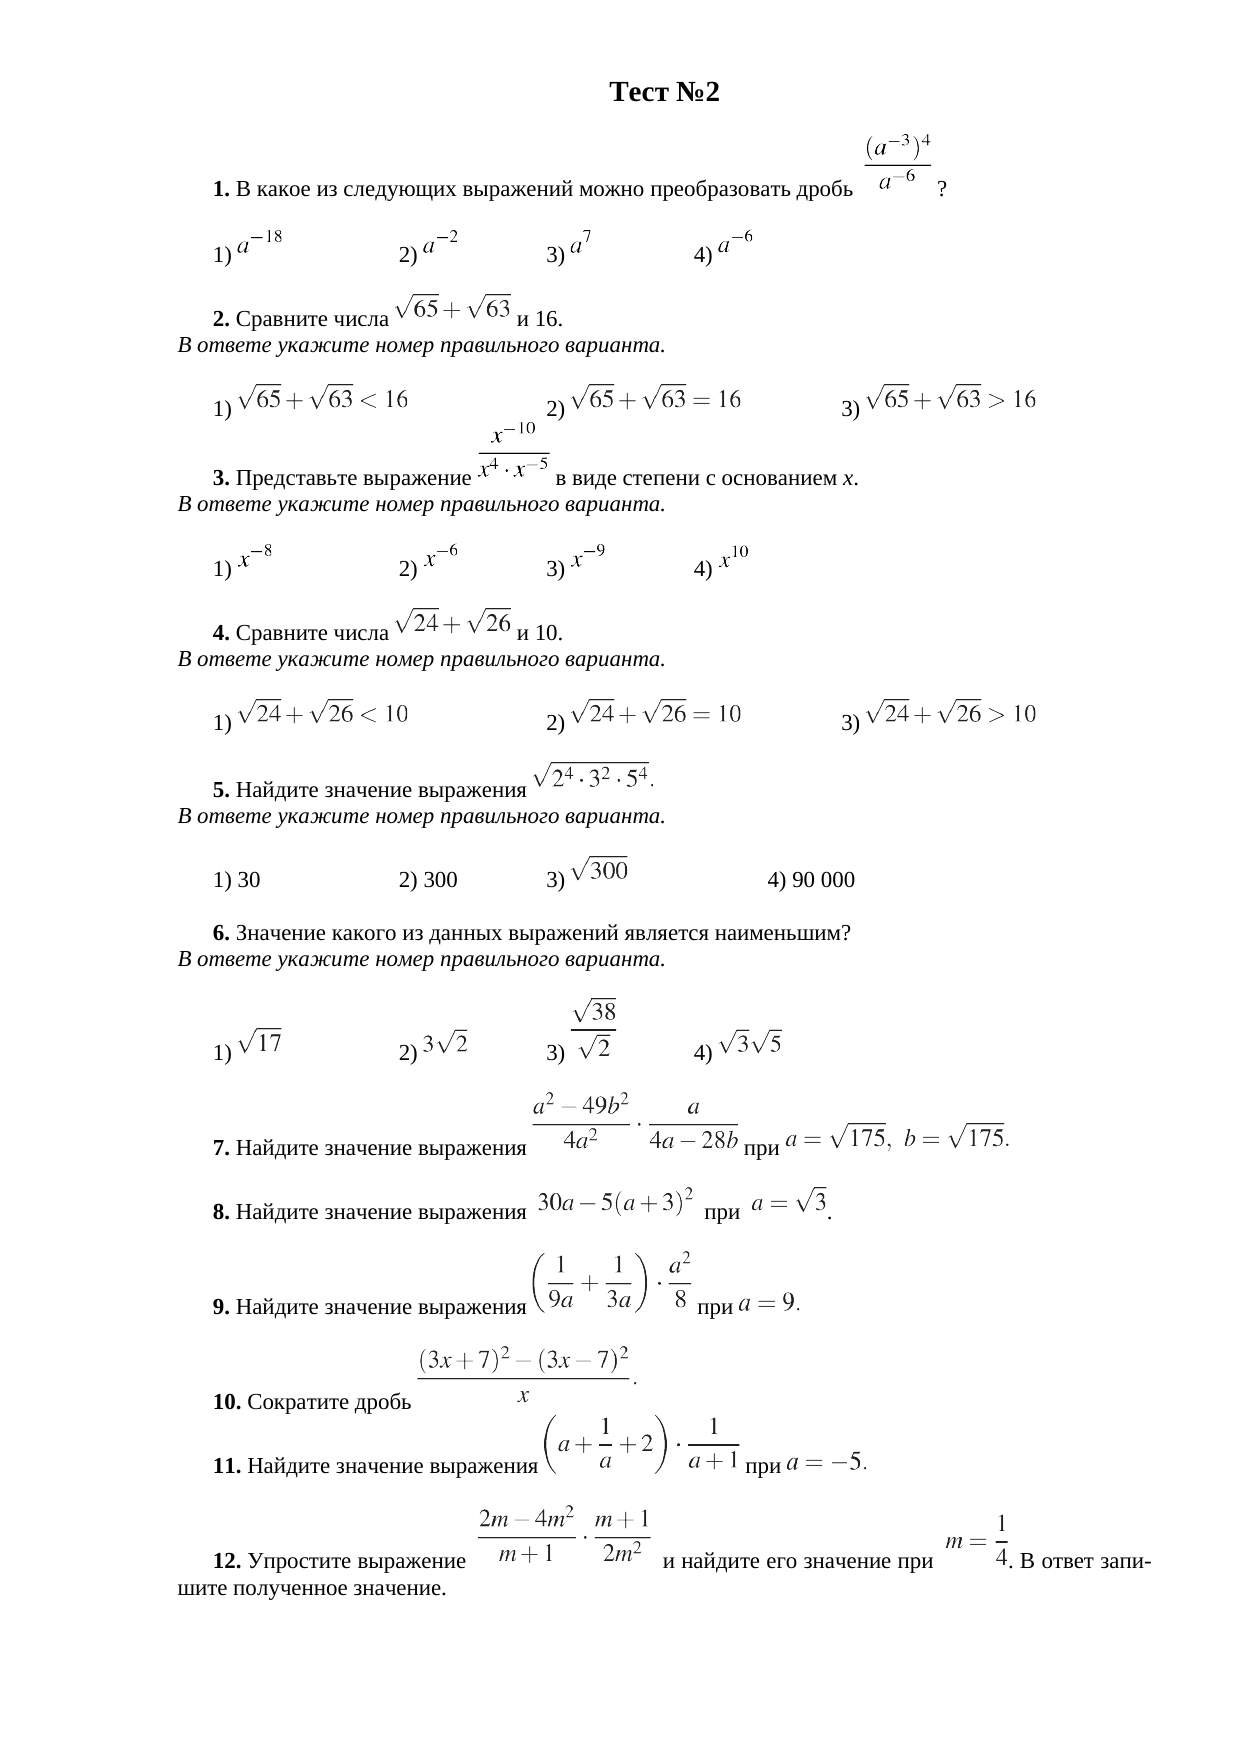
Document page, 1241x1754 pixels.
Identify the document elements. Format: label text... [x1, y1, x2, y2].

text Тест №2 [177, 74, 1152, 107]
picture [532, 762, 653, 798]
picture [417, 1345, 637, 1410]
text В ответе укажите номер правильного варианта. [177, 490, 1152, 516]
picture [786, 1451, 867, 1474]
text 1. В какое из следующих выражений можно преобразовать дробь ? [177, 133, 1152, 202]
picture [570, 855, 628, 888]
picture [570, 229, 591, 263]
picture [423, 229, 458, 263]
picture [532, 1091, 738, 1156]
text 10. Сократите дробь [177, 1346, 1152, 1414]
picture [570, 998, 617, 1061]
text 1) 2) 3) 4) [177, 228, 1152, 267]
picture [865, 383, 1036, 417]
text 4. Сравните числа и 10. [177, 608, 1152, 645]
picture [538, 1186, 693, 1220]
text 2. Сравните числа и 16. [177, 293, 1152, 331]
text 12. Упростите выражение и найдите его значение при . В ответ запишите полученное значение. [177, 1505, 1152, 1600]
picture [718, 1029, 782, 1061]
picture [237, 229, 282, 263]
picture [751, 1186, 827, 1220]
picture [237, 544, 272, 577]
picture [237, 1027, 282, 1061]
picture [718, 228, 753, 263]
text 8. Найдите значение выражения при . [177, 1187, 1152, 1224]
picture [865, 698, 1036, 731]
picture [237, 698, 408, 731]
text 1) 2) 3) 4) [177, 998, 1152, 1065]
picture [570, 544, 605, 577]
text 1) 2) 3) 4) [177, 543, 1152, 582]
picture [394, 607, 511, 641]
text 5. Найдите значение выражения [177, 762, 1152, 802]
picture [423, 1029, 468, 1061]
text В ответе укажите номер правильного варианта. [177, 645, 1152, 672]
picture [478, 1505, 651, 1569]
picture [945, 1513, 1008, 1569]
picture [237, 383, 408, 417]
picture [718, 545, 748, 577]
picture [570, 698, 741, 731]
text 1) 30 2) 300 3) 4) 90 000 [177, 855, 1152, 893]
picture [544, 1414, 740, 1474]
text В ответе укажите номер правильного варианта. [177, 945, 1152, 972]
picture [864, 133, 932, 197]
text 6. Значение какого из данных выражений является наименьшим? [177, 919, 1152, 945]
picture [532, 1250, 692, 1315]
picture [570, 383, 741, 417]
picture [394, 293, 511, 326]
picture [738, 1291, 800, 1315]
picture [423, 542, 458, 577]
text В ответе укажите номер правильного варианта. [177, 802, 1152, 829]
picture [477, 421, 550, 485]
text В ответе укажите номер правильного варианта. [177, 331, 1152, 357]
picture [785, 1122, 1009, 1156]
text 3. Представьте выражение в виде степени с основанием x. [177, 421, 1152, 490]
text 9. Найдите значение выражения при [177, 1251, 1152, 1319]
text 11. Найдите значение выражения при [177, 1414, 1152, 1479]
